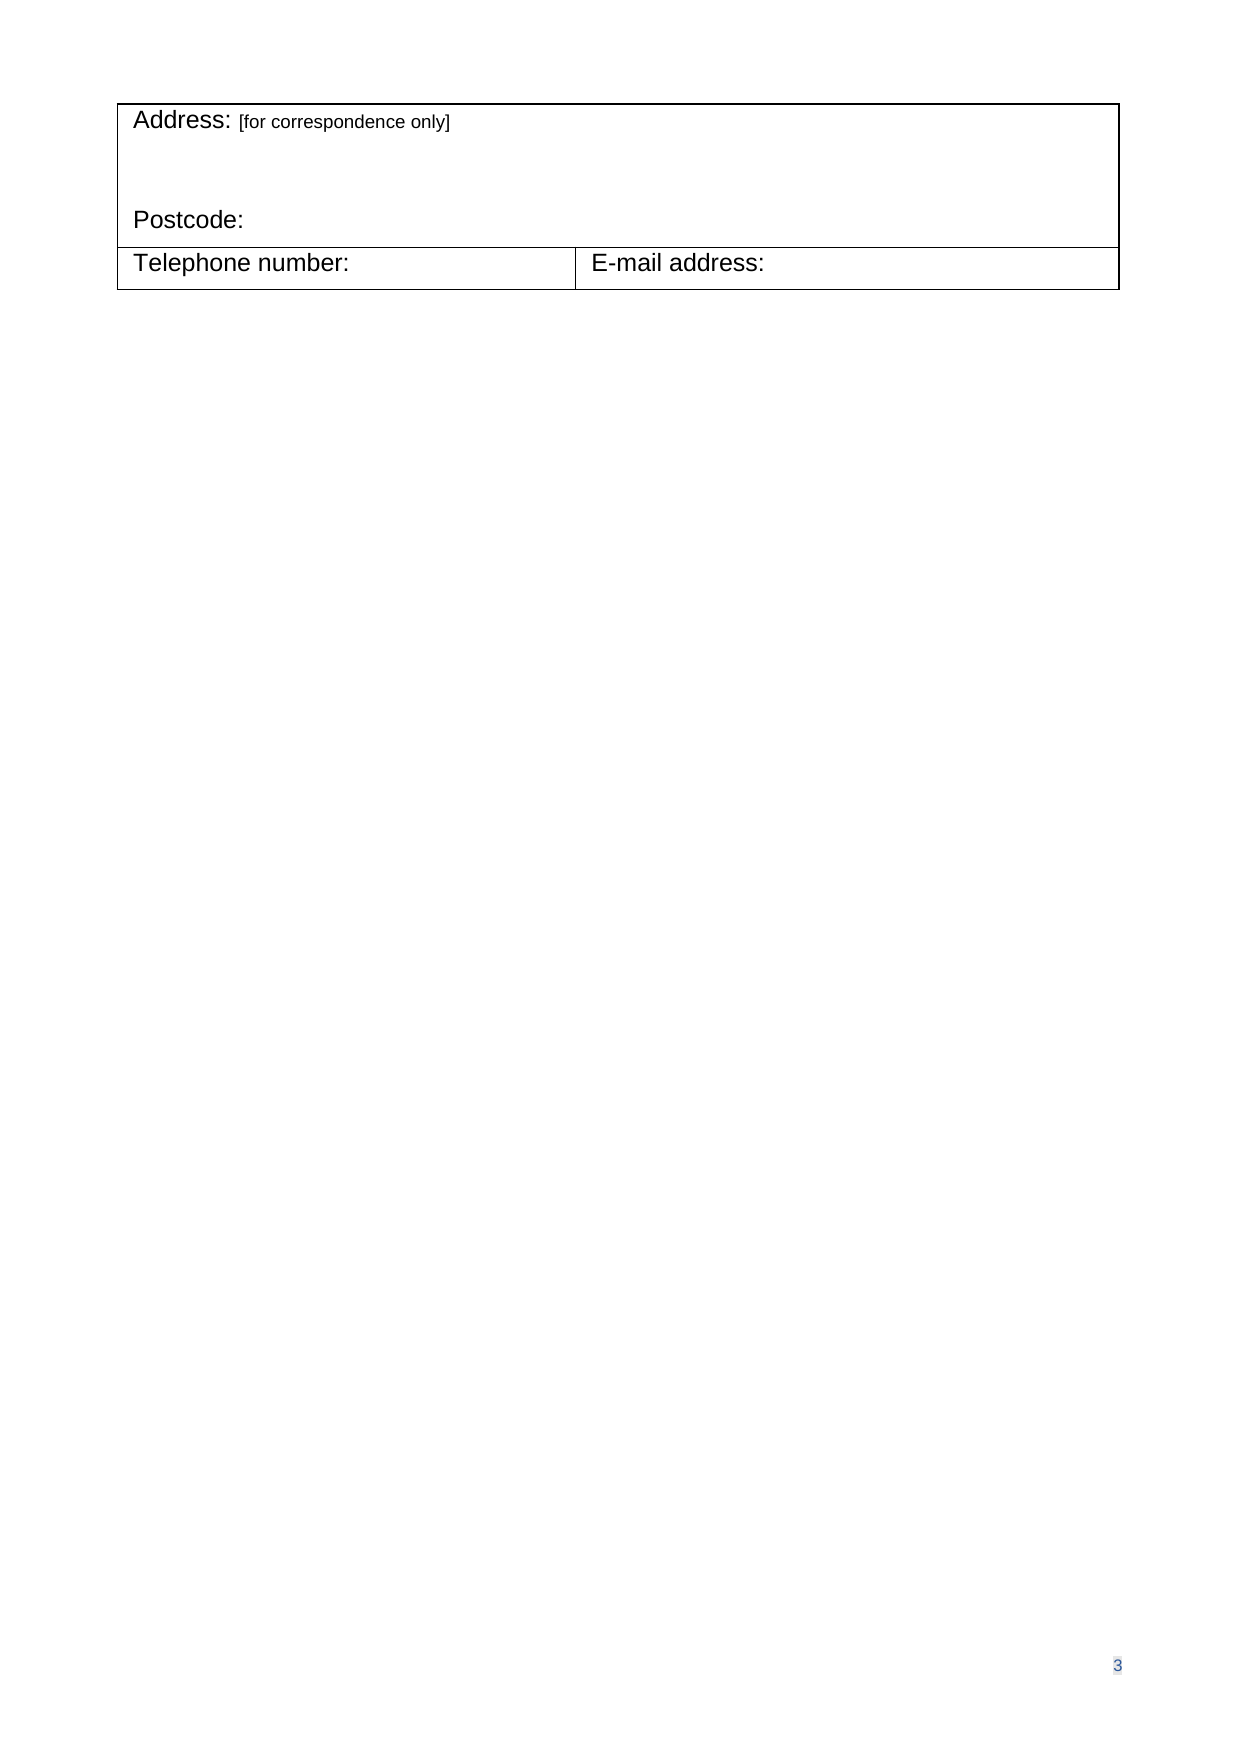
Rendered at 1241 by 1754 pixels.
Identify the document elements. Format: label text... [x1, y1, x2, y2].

table_cell Telephone number: [118, 248, 575, 288]
table_cell Address: [for correspondence only] Postcode: [118, 105, 1118, 247]
table_cell E-mail address: [576, 248, 1118, 288]
